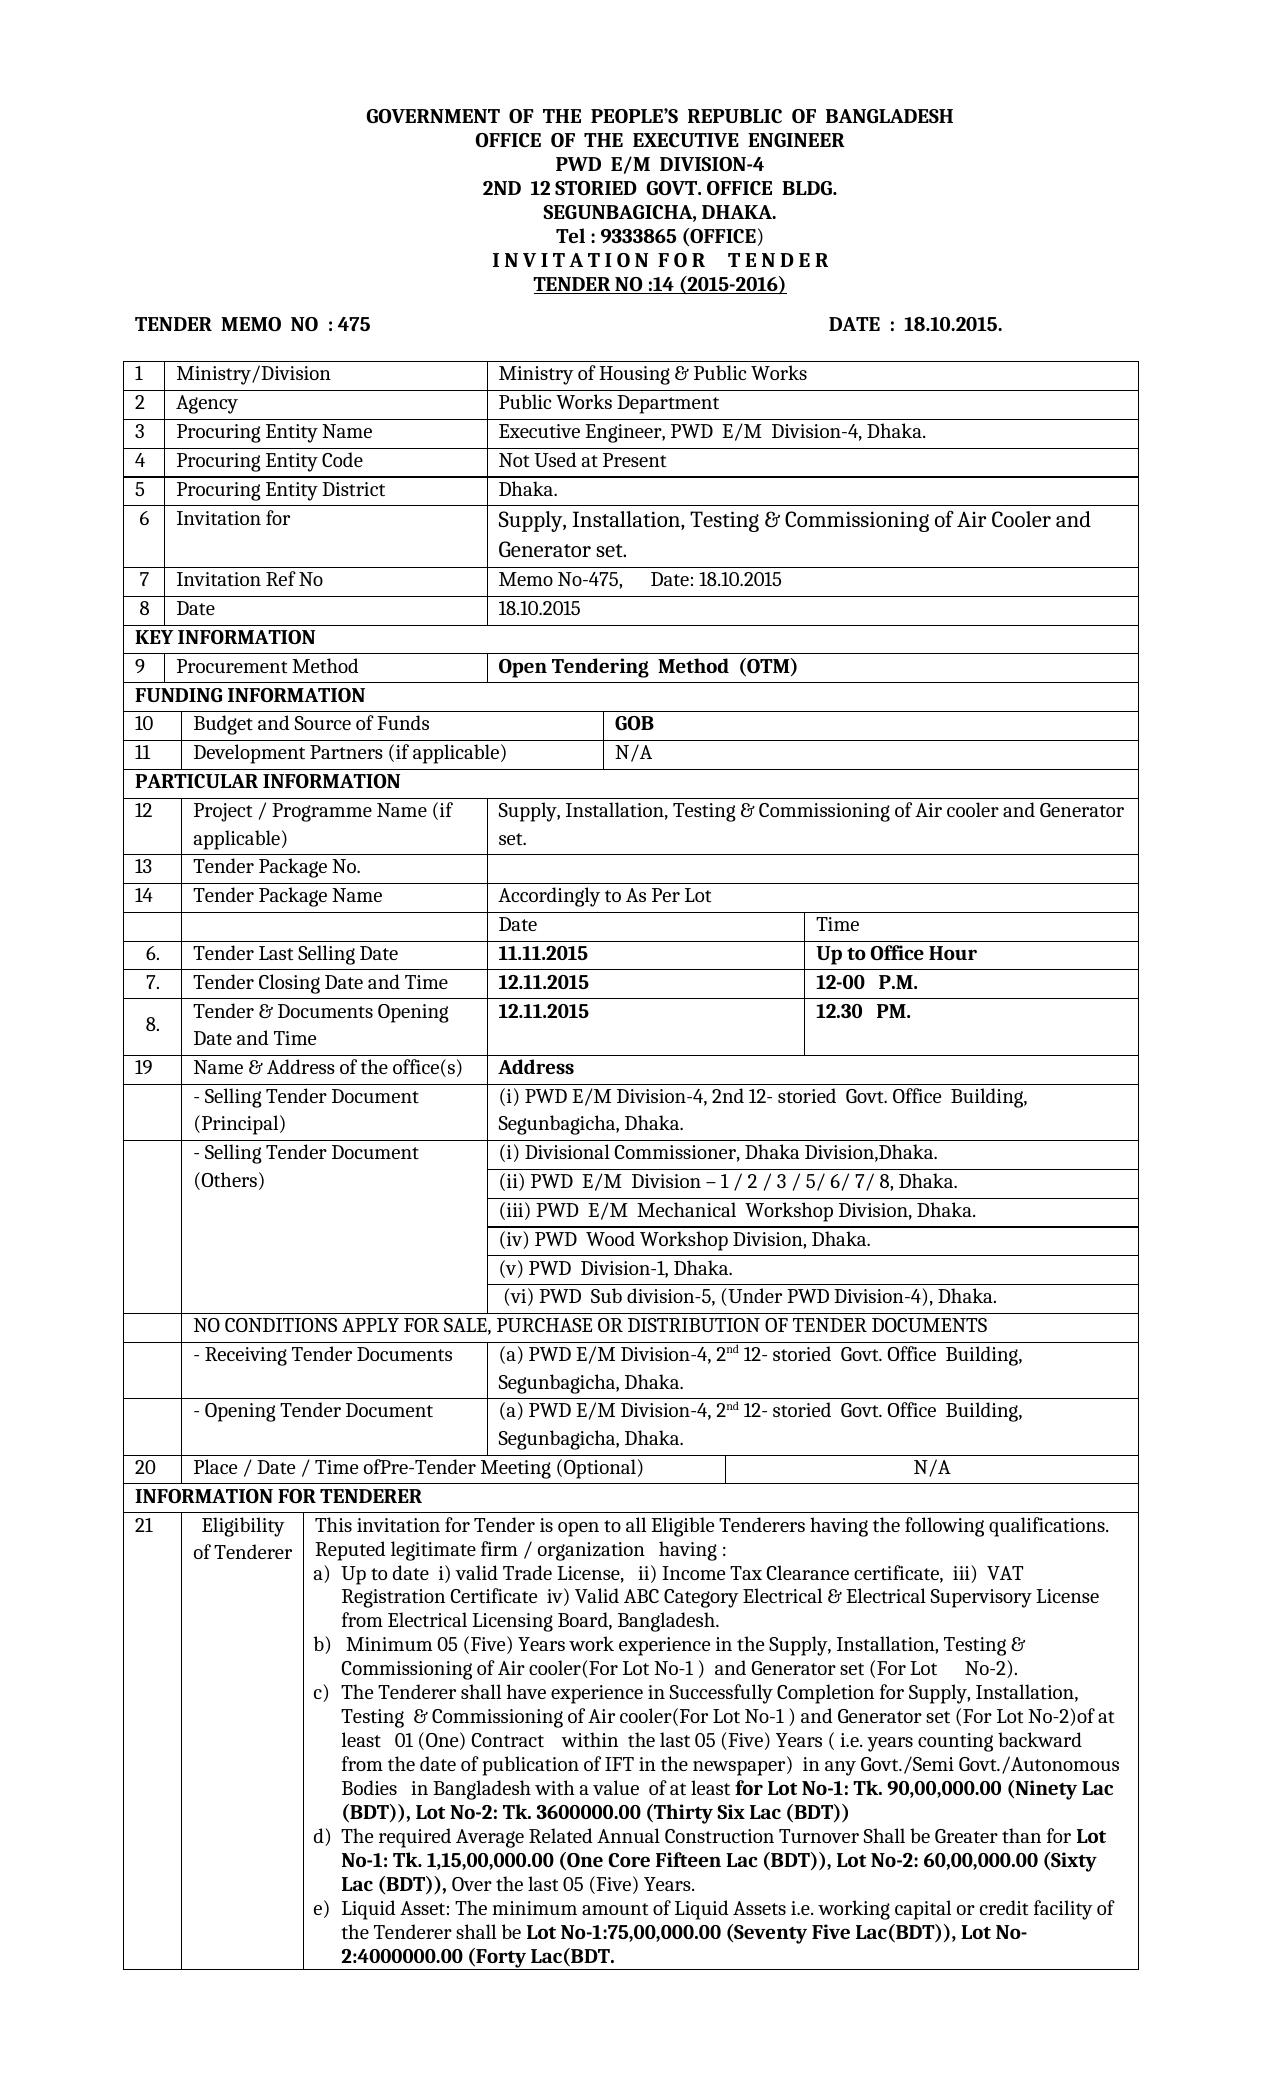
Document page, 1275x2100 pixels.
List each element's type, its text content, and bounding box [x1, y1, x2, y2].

text TENDER NO :14 (2015-2016) [135, 273, 1185, 297]
text TENDER MEMO NO : 475 DATE : 18.10.2015. [135, 313, 1185, 337]
table_cell Procuring Entity District [165, 478, 487, 505]
text Tel : 9333865 (OFFICE) [135, 225, 1185, 249]
table_cell Up to Office Hour [805, 942, 1138, 969]
table_cell [124, 913, 181, 941]
table_cell 6. [124, 942, 181, 969]
table_cell Dhaka. [488, 478, 1138, 505]
table_cell 13 [124, 855, 181, 883]
table_cell 3 [124, 420, 164, 448]
table_cell Invitation for [165, 506, 487, 567]
table_cell Address [488, 1056, 1138, 1083]
table_cell (a) PWD E/M Division-4, 2nd 12- storied Govt. Office Building, Segunbagicha, Dhaka. [488, 1343, 1138, 1398]
table_cell INFORMATION FOR TENDERER [124, 1484, 1138, 1512]
table_cell 5 [124, 478, 164, 505]
table_cell Procurement Method [165, 654, 487, 682]
table_cell [182, 913, 487, 941]
table_cell Agency [165, 391, 487, 419]
table_cell Date [165, 597, 487, 624]
table_header Ministry of Housing & Public Works [488, 362, 1138, 390]
table_cell Procuring Entity Name [165, 420, 487, 448]
table_cell Supply, Installation, Testing & Commissioning of Air cooler and Generator set. [488, 799, 1138, 854]
table_cell Place / Date / Time ofPre-Tender Meeting (Optional) [182, 1456, 725, 1483]
table_cell (i) PWD E/M Division-4, 2nd 12- storied Govt. Office Building, Segunbagicha, Dhaka. [488, 1085, 1138, 1140]
table_cell (i) Divisional Commissioner, Dhaka Division,Dhaka. [488, 1141, 1138, 1169]
table_cell 21 [124, 1513, 181, 1968]
table_header 1 [124, 362, 164, 390]
table_cell Invitation Ref No [165, 568, 487, 596]
table_cell 20 [124, 1456, 181, 1483]
table_cell Budget and Source of Funds [182, 712, 603, 740]
table_cell [488, 855, 1138, 883]
text PWD E/M DIVISION-4 [135, 153, 1185, 177]
table_cell (iv) PWD Wood Workshop Division, Dhaka. [488, 1228, 1138, 1255]
table_cell 4 [124, 449, 164, 476]
table_cell Not Used at Present [488, 449, 1138, 476]
table_cell NO CONDITIONS APPLY FOR SALE, PURCHASE OR DISTRIBUTION OF TENDER DOCUMENTS [182, 1314, 1138, 1342]
table_cell 12.11.2015 [488, 999, 804, 1054]
table_cell 19 [124, 1056, 181, 1083]
table_cell - Opening Tender Document [182, 1399, 487, 1454]
text 2ND 12 STORIED GOVT. OFFICE BLDG. [135, 177, 1185, 201]
table_cell This invitation for Tender is open to all Eligible Tenderers having the following qualifications. Reputed legitimate firm / organization having : Up to date i) valid Trade License, ii) Income Tax Clearance certificate, iii) VAT Registration Certificate iv) Valid ABC Category Electrical & Electrical Supervisory License from Electrical Licensing Board, Bangladesh. Minimum 05 (Five) Years work experience in the Supply, Installation, Testing & Commissioning of Air cooler(For Lot No-1 ) and Generator set (For Lot No-2). The Tenderer shall have experience in Successfully Completion for Supply, Installation, Testing & Commissioning of Air cooler(For Lot No-1 ) and Generator set (For Lot No-2)of at least 01 (One) Contract within the last 05 (Five) Years ( i.e. years counting backward from the date of publication of IFT in the newspaper) in any Govt./Semi Govt./Autonomous Bodies in Bangladesh with a value of at least for Lot No-1: Tk. 90,00,000.00 (Ninety Lac (BDT)), Lot No-2: Tk. 3600000.00 (Thirty Six Lac (BDT)) The required Average Related Annual Construction Turnover Shall be Greater than for Lot No-1: Tk. 1,15,00,000.00 (One Core Fifteen Lac (BDT)), Lot No-2: 60,00,000.00 (Sixty Lac (BDT)), Over the last 05 (Five) Years. Liquid Asset: The minimum amount of Liquid Assets i.e. working capital or credit facility of the Tenderer shall be Lot No-1:75,00,000.00 (Seventy Five Lac(BDT)), Lot No-2:4000000.00 (Forty Lac(BDT. [304, 1513, 1138, 1968]
table_cell Tender Package Name [182, 884, 487, 912]
table_cell [124, 1343, 181, 1398]
table_cell 8 [124, 597, 164, 624]
table_cell (ii) PWD E/M Division – 1 / 2 / 3 / 5/ 6/ 7/ 8, Dhaka. [488, 1170, 1138, 1197]
table_cell Time [805, 913, 1138, 941]
table_cell 18.10.2015 [488, 597, 1138, 624]
table_cell Accordingly to As Per Lot [488, 884, 1138, 912]
table_cell PARTICULAR INFORMATION [124, 770, 1138, 798]
table_cell (a) PWD E/M Division-4, 2nd 12- storied Govt. Office Building, Segunbagicha, Dhaka. [488, 1399, 1138, 1454]
table_cell Executive Engineer, PWD E/M Division-4, Dhaka. [488, 420, 1138, 448]
table_cell (iii) PWD E/M Mechanical Workshop Division, Dhaka. [488, 1199, 1138, 1226]
table_header Ministry/Division [165, 362, 487, 390]
table_cell N/A [604, 741, 1138, 769]
table_cell GOB [604, 712, 1138, 740]
table_cell KEY INFORMATION [124, 626, 1138, 653]
table_cell Eligibility of Tenderer [182, 1513, 303, 1968]
table_cell 12.30 PM. [805, 999, 1138, 1054]
table_cell 12.11.2015 [488, 970, 804, 998]
table_cell 9 [124, 654, 164, 682]
table_cell [124, 1399, 181, 1454]
table_cell - Selling Tender Document (Others) [182, 1141, 487, 1313]
text SEGUNBAGICHA, DHAKA. [135, 201, 1185, 225]
table_cell Procuring Entity Code [165, 449, 487, 476]
table_cell 14 [124, 884, 181, 912]
table_cell - Selling Tender Document (Principal) [182, 1085, 487, 1140]
table_cell 6 [124, 506, 164, 567]
text I N V I T A T I O N F O R T E N D E R [135, 249, 1185, 273]
table_cell N/A [726, 1456, 1138, 1483]
table_cell [124, 1141, 181, 1313]
table_cell [124, 1314, 181, 1342]
table_cell Development Partners (if applicable) [182, 741, 603, 769]
table_cell Project / Programme Name (if applicable) [182, 799, 487, 854]
table_cell Tender & Documents Opening Date and Time [182, 999, 487, 1054]
table_cell 11.11.2015 [488, 942, 804, 969]
text OFFICE OF THE EXECUTIVE ENGINEER [135, 129, 1185, 153]
table_cell 12 [124, 799, 181, 854]
table_cell 11 [124, 741, 181, 769]
table_cell Name & Address of the office(s) [182, 1056, 487, 1083]
table_cell Tender Closing Date and Time [182, 970, 487, 998]
table_cell - Receiving Tender Documents [182, 1343, 487, 1398]
table_cell 8. [124, 999, 181, 1054]
table_cell (v) PWD Division-1, Dhaka. [488, 1256, 1138, 1284]
table_cell Supply, Installation, Testing & Commissioning of Air Cooler and Generator set. [488, 506, 1138, 567]
table_cell 7. [124, 970, 181, 998]
table_cell Tender Last Selling Date [182, 942, 487, 969]
text GOVERNMENT OF THE PEOPLE’S REPUBLIC OF BANGLADESH [135, 105, 1185, 129]
table_cell Public Works Department [488, 391, 1138, 419]
table_cell 7 [124, 568, 164, 596]
table_cell [124, 1085, 181, 1140]
table_cell Tender Package No. [182, 855, 487, 883]
table_cell Open Tendering Method (OTM) [488, 654, 1138, 682]
table_cell 2 [124, 391, 164, 419]
table_cell FUNDING INFORMATION [124, 683, 1138, 711]
table_cell 10 [124, 712, 181, 740]
table_cell 12-00 P.M. [805, 970, 1138, 998]
table_cell (vi) PWD Sub division-5, (Under PWD Division-4), Dhaka. [488, 1285, 1138, 1313]
table_cell Date [488, 913, 804, 941]
table_cell Memo No-475, Date: 18.10.2015 [488, 568, 1138, 596]
